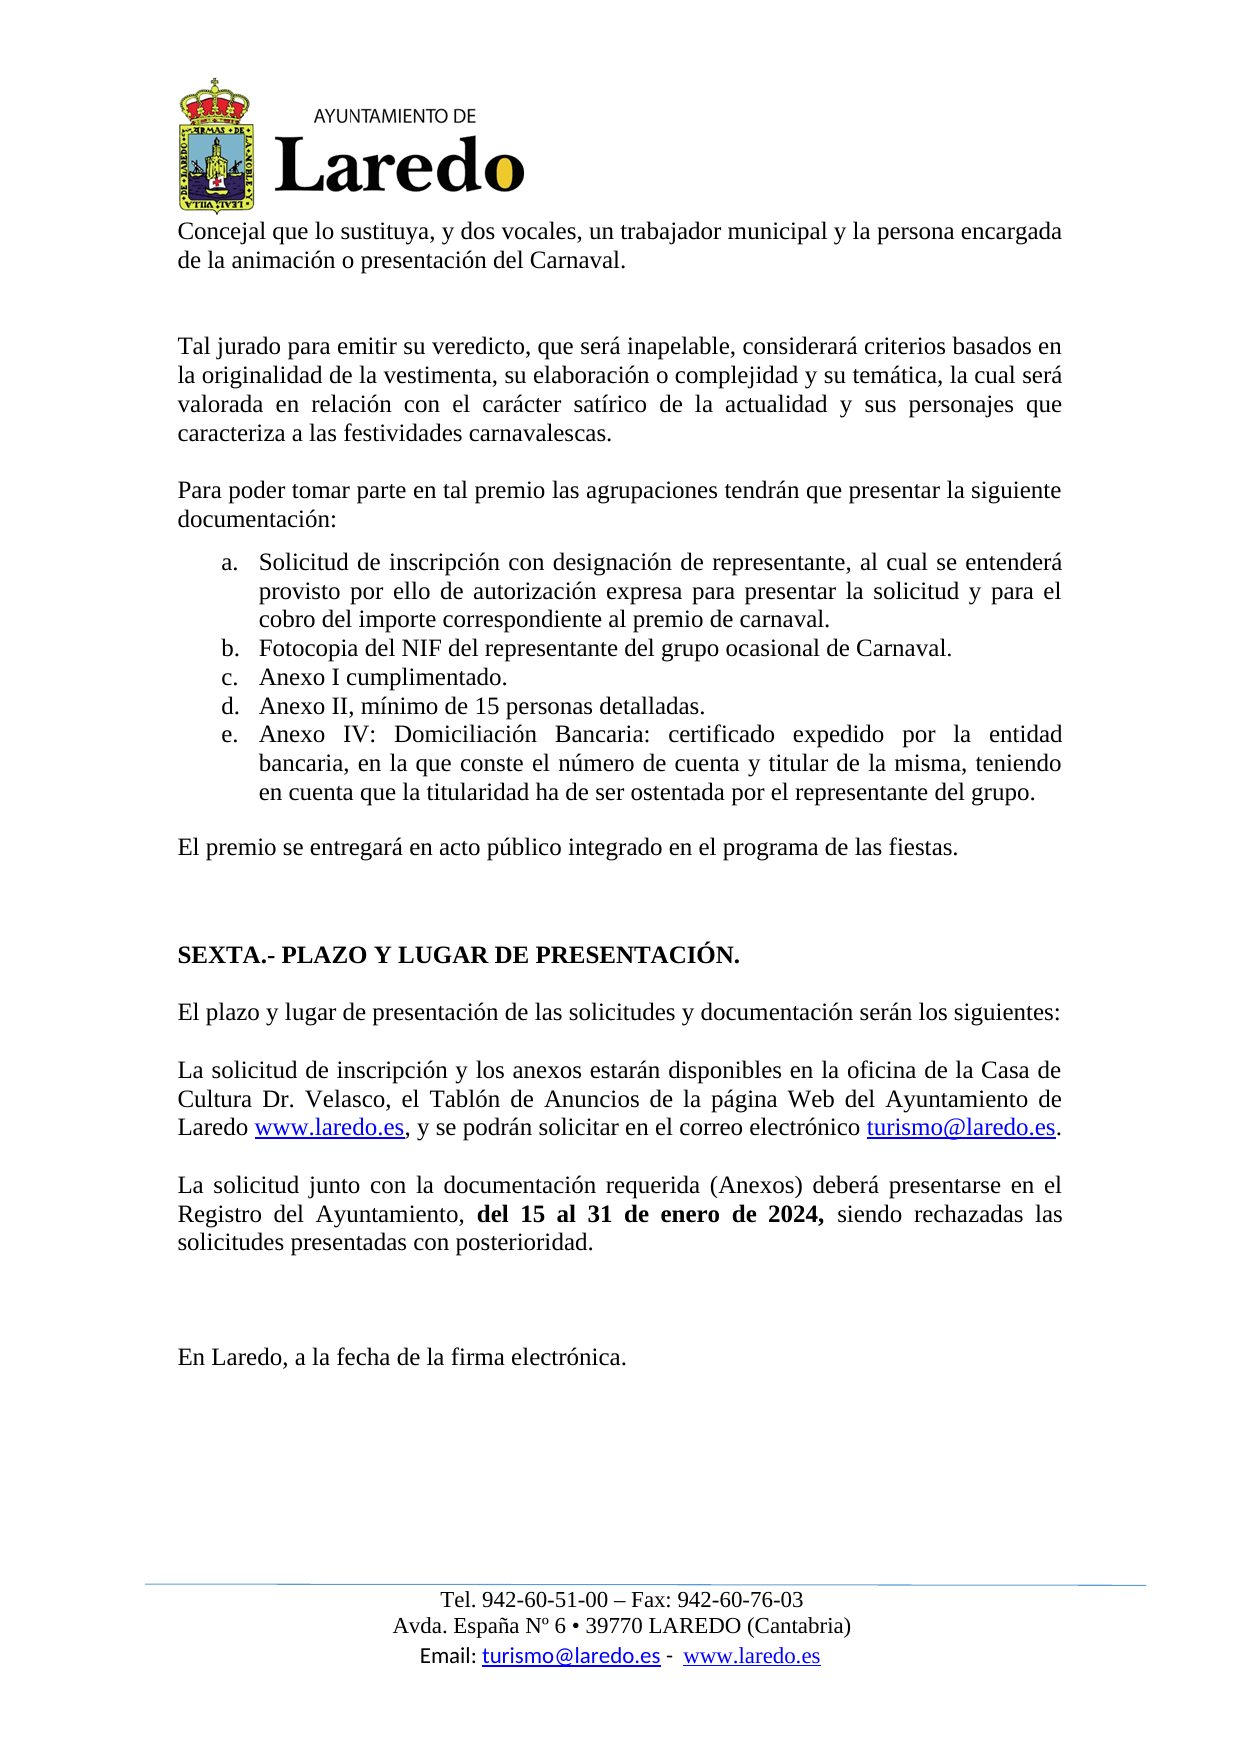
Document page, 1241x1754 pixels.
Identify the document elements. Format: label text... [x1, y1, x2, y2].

text En Laredo, a la fecha de la firma electrónica. [177, 1342, 1063, 1371]
text Para poder tomar parte en tal premio las agrupaciones tendrán que presentar la siguiente documentación: [177, 475, 1063, 533]
text SEXTA.- PLAZO Y LUGAR DE PRESENTACIÓN. [177, 940, 1063, 969]
list Anexo I cumplimentado. [221, 662, 1063, 691]
text Tal jurado para emitir su veredicto, que será inapelable, considerará criterios basados en la originalidad de la vestimenta, su elaboración o complejidad y su temática, la cual será valorada en relación con el carácter satírico de la actualidad y sus personajes que caracteriza a las festividades carnavalescas. [177, 331, 1063, 446]
text El plazo y lugar de presentación de las solicitudes y documentación serán los siguientes: [177, 997, 1063, 1026]
text El premio se entregará en acto público integrado en el programa de las fiestas. [177, 832, 1063, 861]
list Anexo II, mínimo de 15 personas detalladas. [221, 691, 1063, 719]
list Anexo IV: Domiciliación Bancaria: certificado expedido por la entidad bancaria, en la que conste el número de cuenta y titular de la misma, teniendo en cuenta que la titularidad ha de ser ostentada por el representante del grupo. [221, 719, 1063, 806]
text La solicitud de inscripción y los anexos estarán disponibles en la oficina de la Casa de Cultura Dr. Velasco, el Tablón de Anuncios de la página Web del Ayuntamiento de Laredo www.laredo.es, y se podrán solicitar en el correo electrónico turismo@laredo.es. [177, 1055, 1063, 1141]
list Solicitud de inscripción con designación de representante, al cual se entenderá provisto por ello de autorización expresa para presentar la solicitud y para el cobro del importe correspondiente al premio de carnaval. [221, 547, 1063, 633]
picture [177, 73, 525, 217]
list Fotocopia del NIF del representante del grupo ocasional de Carnaval. [221, 633, 1063, 662]
text La solicitud junto con la documentación requerida (Anexos) deberá presentarse en el Registro del Ayuntamiento, del 15 al 31 de enero de 2024, siendo rechazadas las solicitudes presentadas con posterioridad. [177, 1170, 1063, 1256]
